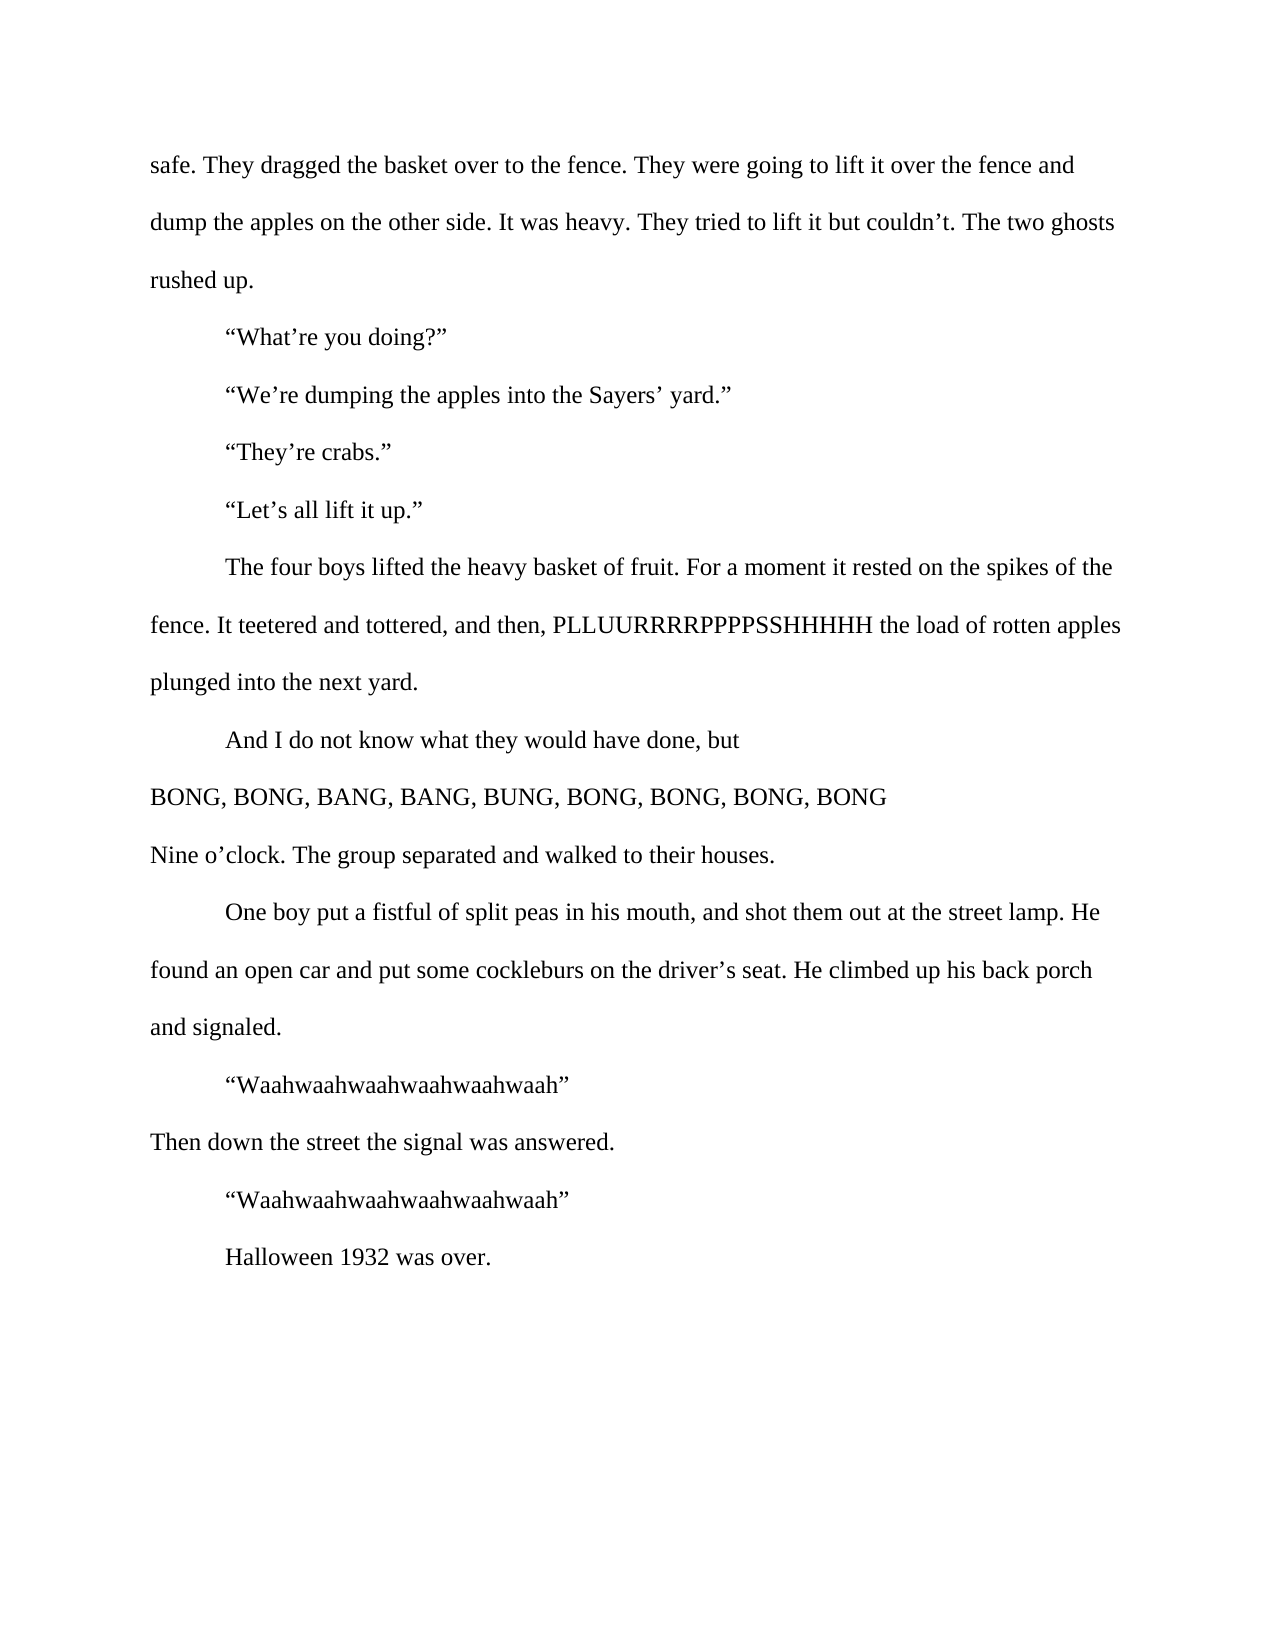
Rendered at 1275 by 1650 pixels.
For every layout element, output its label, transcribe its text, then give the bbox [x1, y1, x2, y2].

text “Waahwaahwaahwaahwaahwaah” [150, 1070, 1125, 1099]
text “Let’s all lift it up.” [150, 495, 1125, 524]
text “We’re dumping the apples into the Sayers’ yard.” [150, 380, 1125, 409]
text And I do not know what they would have done, but [150, 725, 1125, 754]
text One boy put a fistful of split peas in his mouth, and shot them out at the street lamp. He found an open car and put some cockleburs on the driver’s seat. He climbed up his back porch and signaled. [150, 897, 1125, 1041]
text Then down the street the signal was answered. [150, 1127, 1125, 1156]
text “What’re you doing?” [150, 322, 1125, 351]
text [150, 150, 1125, 294]
text BONG, BONG, BANG, BANG, BUNG, BONG, BONG, BONG, BONG [150, 782, 1125, 811]
text “Waahwaahwaahwaahwaahwaah” [150, 1185, 1125, 1214]
text Nine o’clock. The group separated and walked to their houses. [150, 840, 1125, 869]
text The four boys lifted the heavy basket of fruit. For a moment it rested on the spikes of the fence. It teetered and tottered, and then, PLLUURRRRPPPPSSHHHHH the load of rotten apples plunged into the next yard. [150, 552, 1125, 696]
text “They’re crabs.” [150, 437, 1125, 466]
text Halloween 1932 was over. [150, 1242, 1125, 1271]
